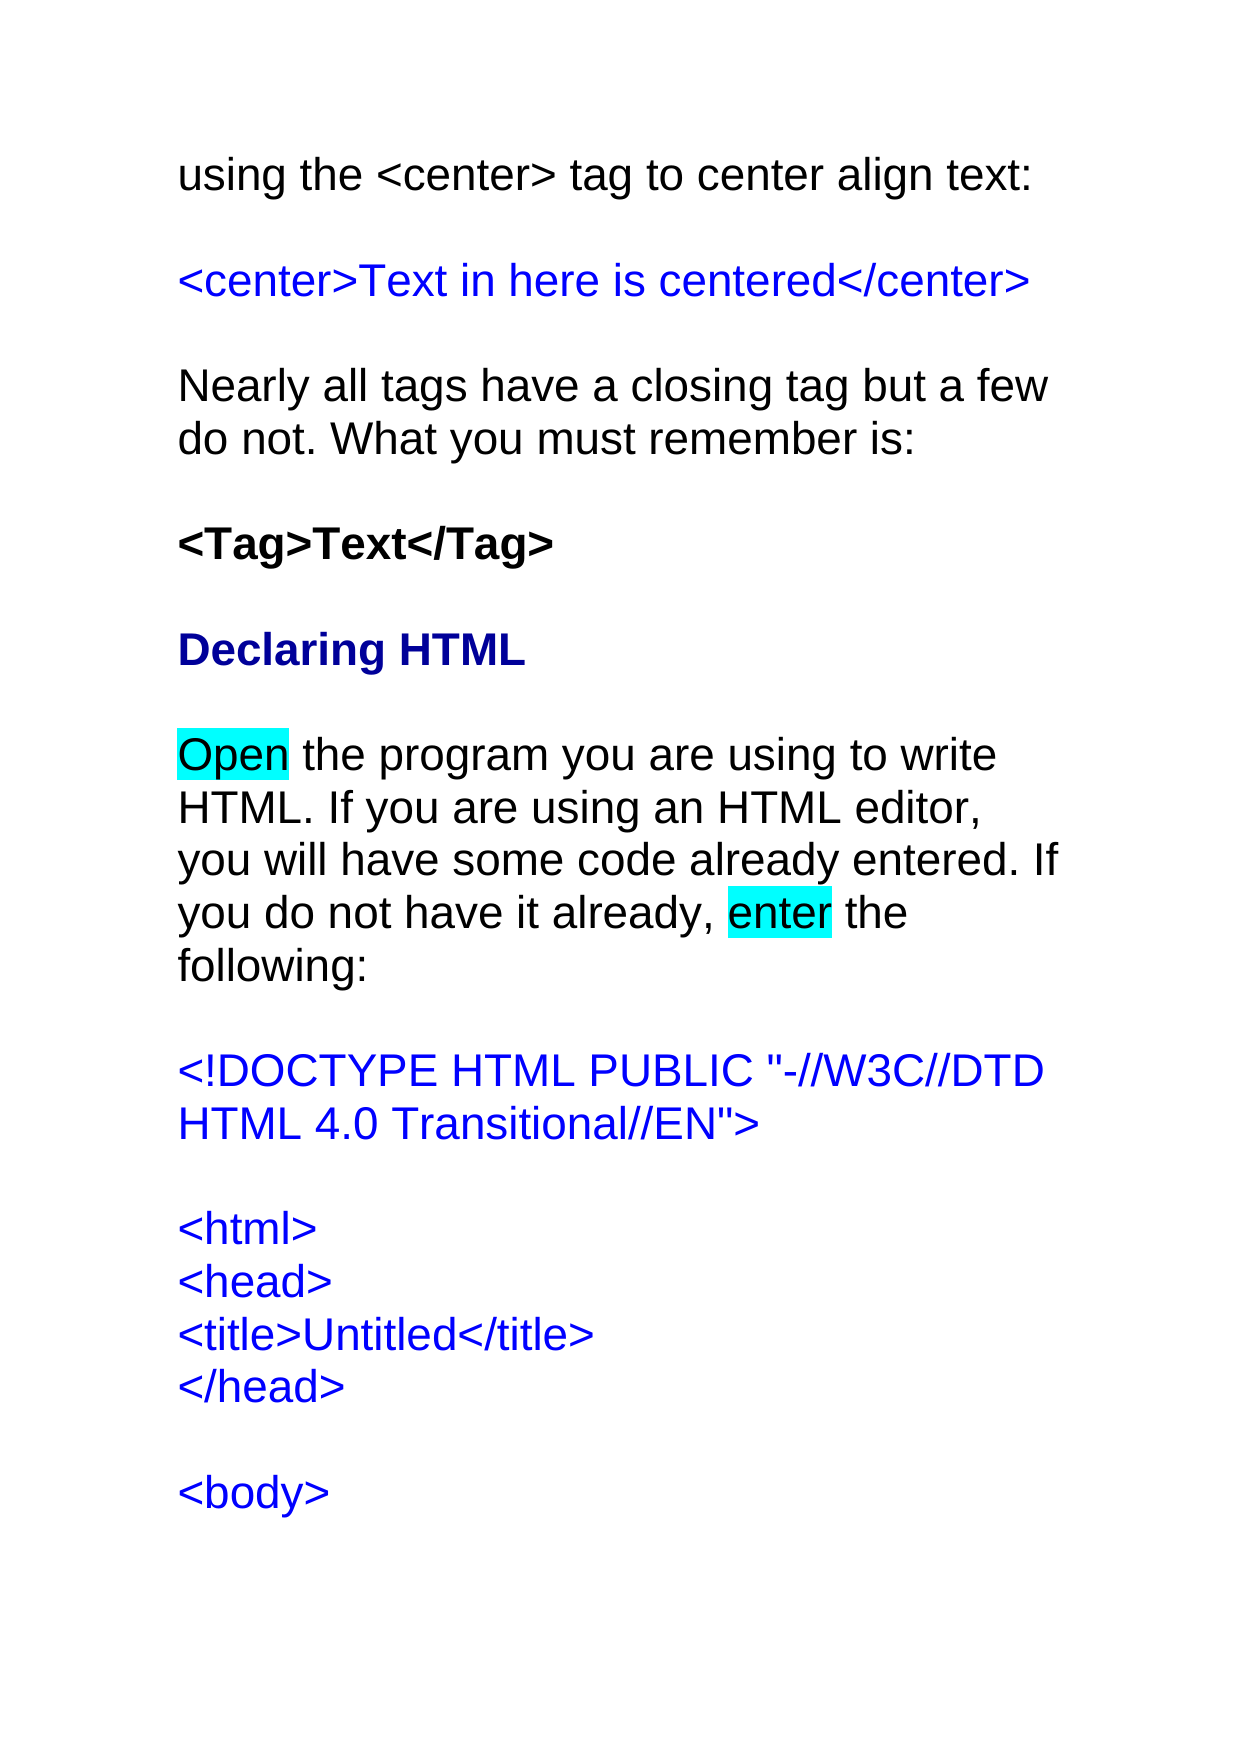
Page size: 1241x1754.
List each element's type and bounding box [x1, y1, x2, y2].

text [177, 148, 1063, 1571]
